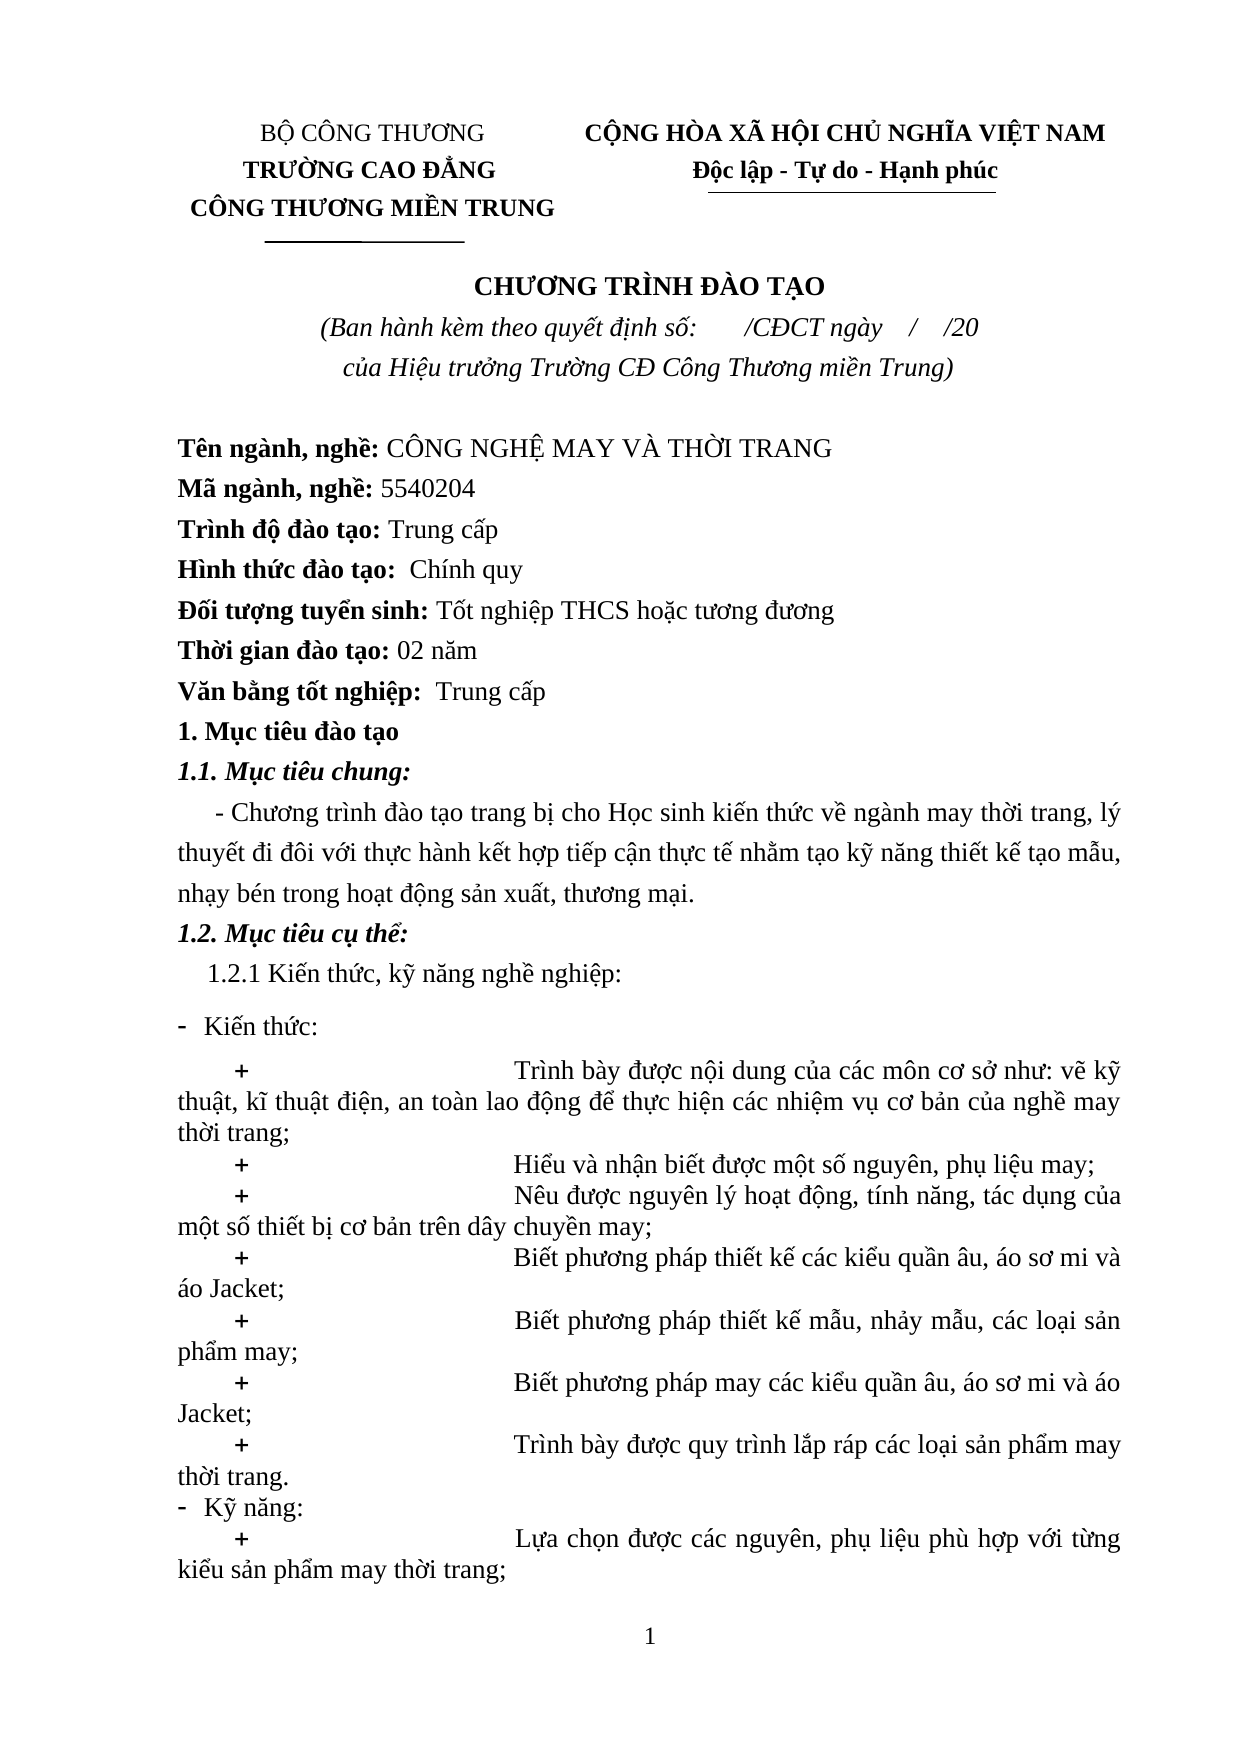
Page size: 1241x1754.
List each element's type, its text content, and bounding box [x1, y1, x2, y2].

text (Ban hành kèm theo quyết định số: /CĐCT ngày / /20 của Hiệu trưởng Trường CĐ Công Thương miền Trung) [177, 311, 1122, 382]
list Hiểu và nhận biết được một số nguyên, phụ liệu may; [177, 1148, 1122, 1179]
text 1.1. Mục tiêu chung: [177, 755, 1122, 787]
text Hình thức đào tạo: Chính quy [177, 553, 1122, 584]
list Kiến thức: [177, 1010, 1122, 1042]
text Mã ngành, nghề: 5540204 [177, 472, 1122, 504]
text Đối tượng tuyển sinh: Tốt nghiệp THCS hoặc tương đương [177, 594, 1122, 625]
list Biết phương pháp thiết kế mẫu, nhảy mẫu, các loại sản phẩm may; [177, 1304, 1122, 1366]
list Lựa chọn được các nguyên, phụ liệu phù hợp với từng kiểu sản phẩm may thời trang; [177, 1522, 1122, 1584]
text 1.2.1 Kiến thức, kỹ năng nghề nghiệp: [207, 957, 1122, 989]
list Biết phương pháp may các kiểu quần âu, áo sơ mi và áo Jacket; [177, 1366, 1122, 1428]
list Kỹ năng: [177, 1491, 1122, 1522]
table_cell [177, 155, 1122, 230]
text - Chương trình đào tạo trang bị cho Học sinh kiến thức về ngành may thời trang, lý thuyết đi đôi với thực hành kết hợp tiếp cận thực tế nhằm tạo kỹ năng thiết kế tạo mẫu, nhạy bén trong hoạt động sản xuất, thương mại. [177, 796, 1122, 908]
text Trình độ đào tạo: Trung cấp [177, 513, 1122, 544]
text 1. Mục tiêu đào tạo [177, 715, 1122, 746]
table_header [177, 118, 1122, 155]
text Thời gian đào tạo: 02 năm [177, 634, 1122, 665]
list Trình bày được nội dung của các môn cơ sở như: vẽ kỹ thuật, kĩ thuật điện, an toàn lao động để thực hiện các nhiệm vụ cơ bản của nghề may thời trang; [177, 1054, 1122, 1148]
list Trình bày được quy trình lắp ráp các loại sản phẩm may thời trang. [177, 1428, 1122, 1491]
list Biết phương pháp thiết kế các kiểu quần âu, áo sơ mi và áo Jacket; [177, 1241, 1122, 1304]
text Tên ngành, nghề: CÔNG NGHỆ MAY VÀ THỜI TRANG [177, 432, 1122, 463]
text CHƯƠNG TRÌNH ĐÀO TẠO [177, 270, 1122, 302]
text 1.2. Mục tiêu cụ thể: [177, 917, 1122, 948]
text Văn bằng tốt nghiệp: Trung cấp [177, 674, 1122, 706]
list Nêu được nguyên lý hoạt động, tính năng, tác dụng của một số thiết bị cơ bản trên dây chuyền may; [177, 1179, 1122, 1241]
